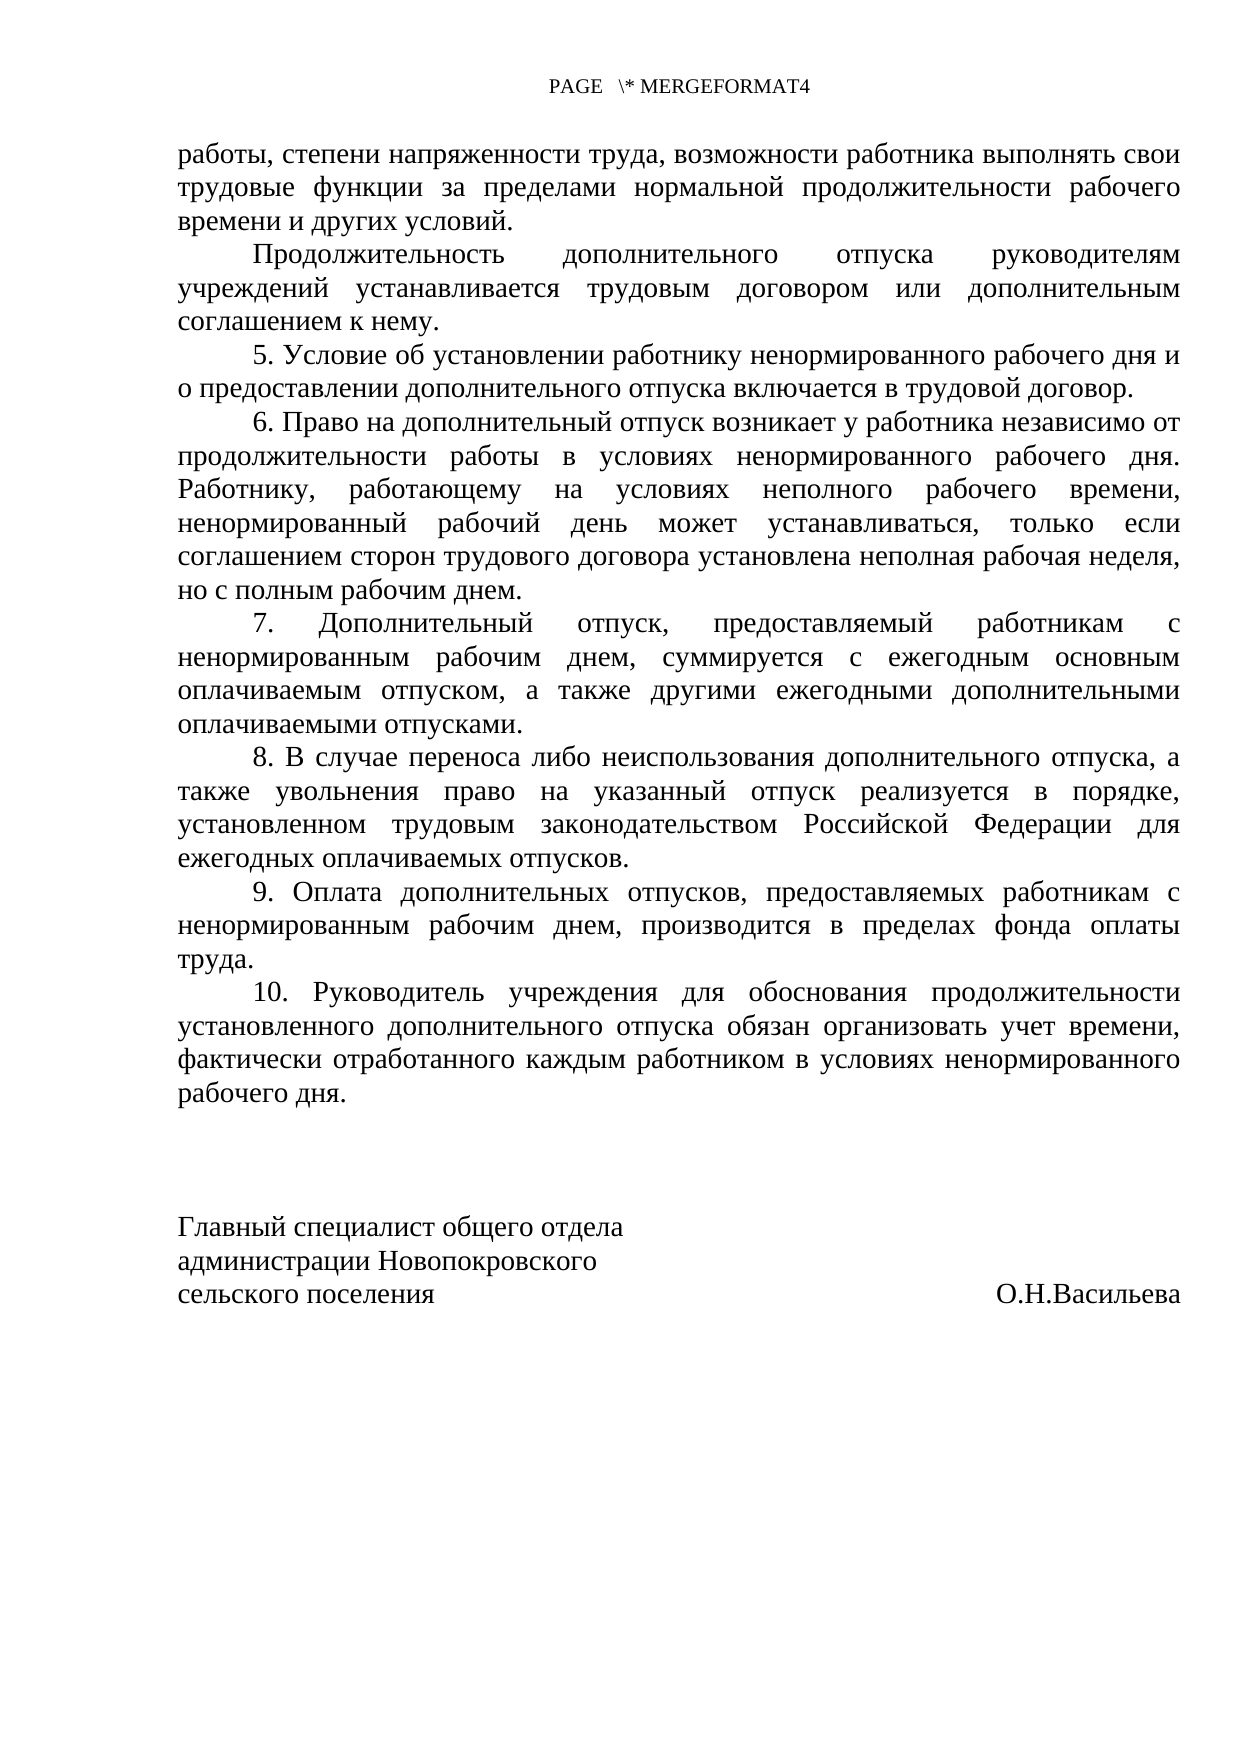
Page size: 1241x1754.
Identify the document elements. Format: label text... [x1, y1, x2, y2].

text сельского поселения О.Н.Васильева [177, 1276, 1181, 1310]
text администрации Новопокровского [177, 1243, 1181, 1276]
text Продолжительность дополнительного отпуска руководителям учреждений устанавливается трудовым договором или дополнительным соглашением к нему. [177, 236, 1181, 337]
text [177, 136, 1181, 236]
text 10. Руководитель учреждения для обоснования продолжительности установленного дополнительного отпуска обязан организовать учет времени, фактически отработанного каждым работником в условиях ненормированного рабочего дня. [177, 974, 1181, 1108]
text 8. В случае переноса либо неиспользования дополнительного отпуска, а также увольнения право на указанный отпуск реализуется в порядке, установленном трудовым законодательством Российской Федерации для ежегодных оплачиваемых отпусков. [177, 739, 1181, 874]
text 5. Условие об установлении работнику ненормированного рабочего дня и о предоставлении дополнительного отпуска включается в трудовой договор. [177, 337, 1181, 404]
text 9. Оплата дополнительных отпусков, предоставляемых работникам с ненормированным рабочим днем, производится в пределах фонда оплаты труда. [177, 874, 1181, 974]
text Главный специалист общего отдела [177, 1209, 1181, 1243]
text 6. Право на дополнительный отпуск возникает у работника независимо от продолжительности работы в условиях ненормированного рабочего дня. Работнику, работающему на условиях неполного рабочего времени, ненормированный рабочий день может устанавливаться, только если соглашением сторон трудового договора установлена неполная рабочая неделя, но с полным рабочим днем. [177, 404, 1181, 605]
text 7. Дополнительный отпуск, предоставляемый работникам с ненормированным рабочим днем, суммируется с ежегодным основным оплачиваемым отпуском, а также другими ежегодными дополнительными оплачиваемыми отпусками. [177, 605, 1181, 739]
